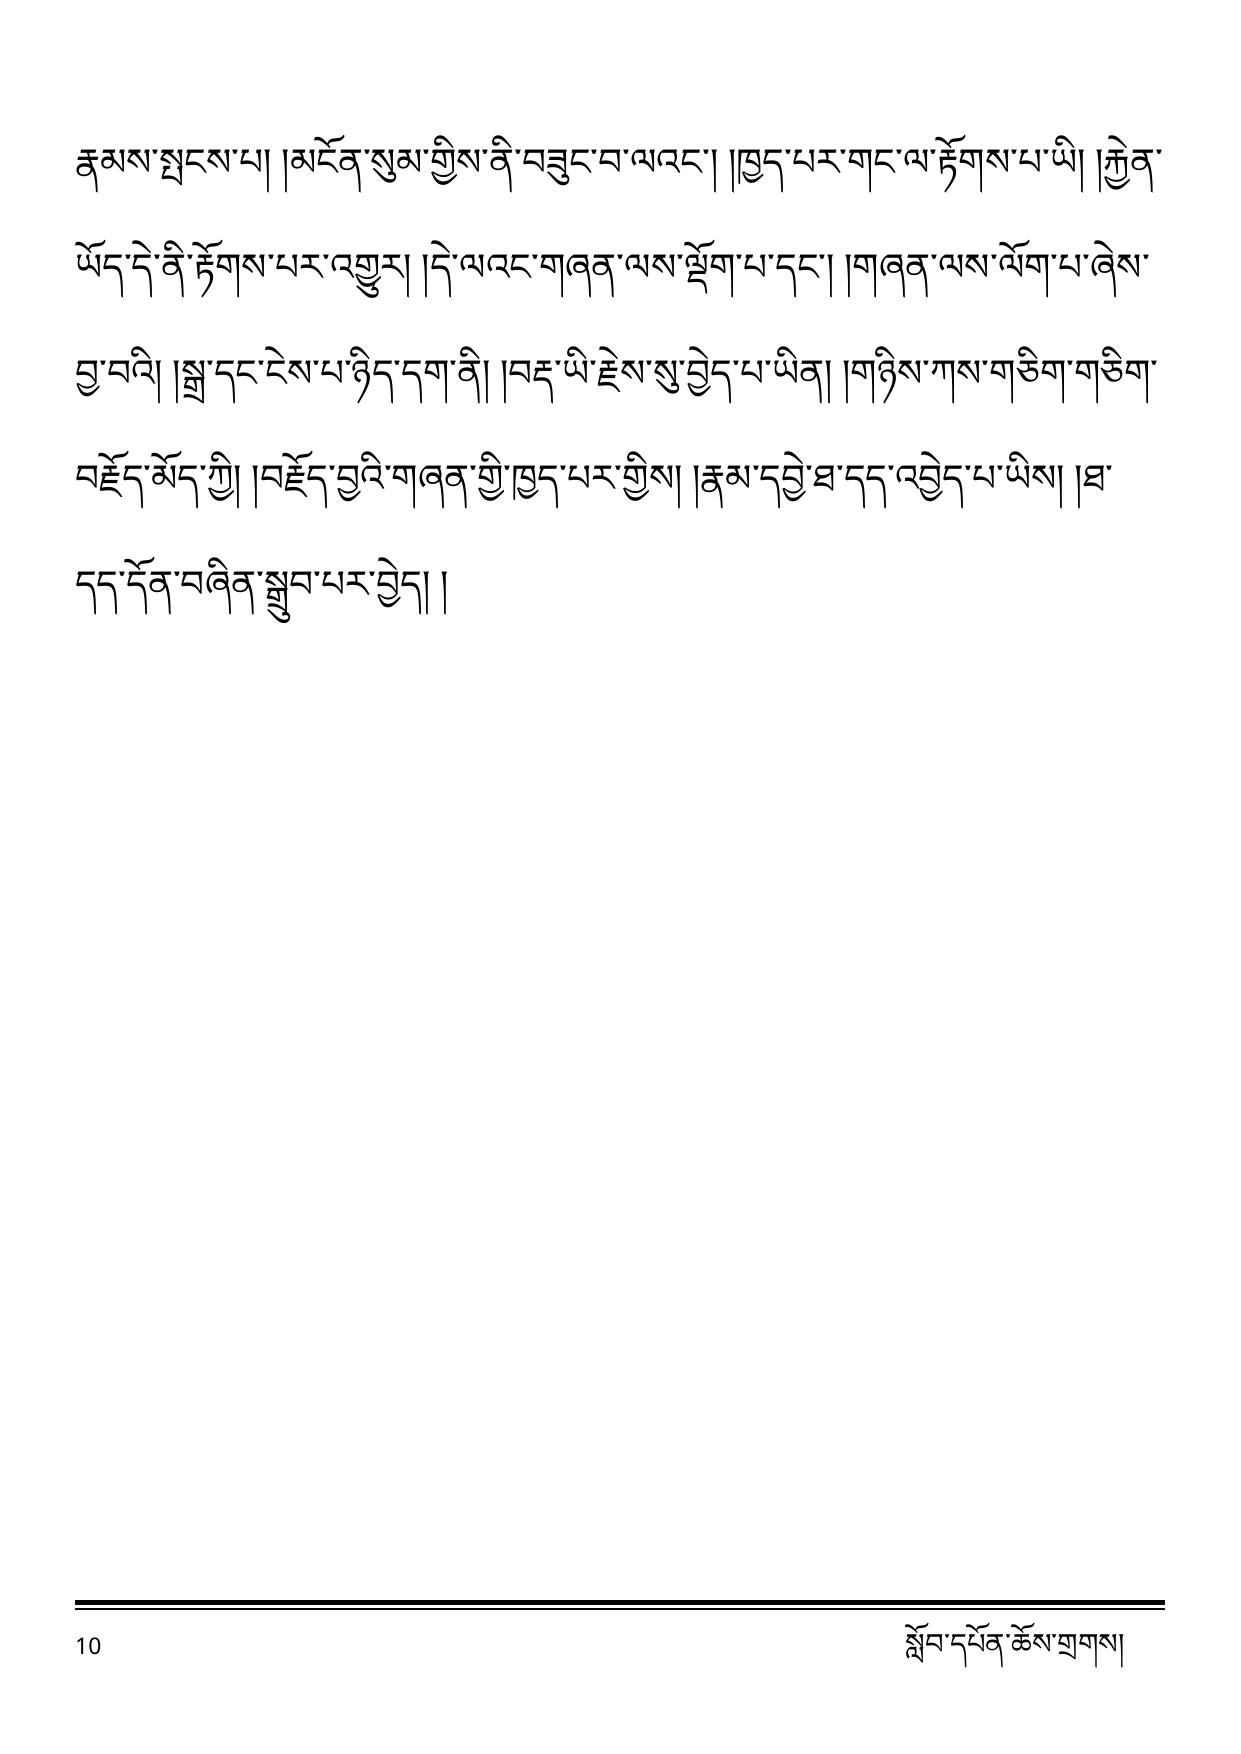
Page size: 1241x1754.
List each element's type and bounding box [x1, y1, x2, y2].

text [75, 120, 1165, 648]
